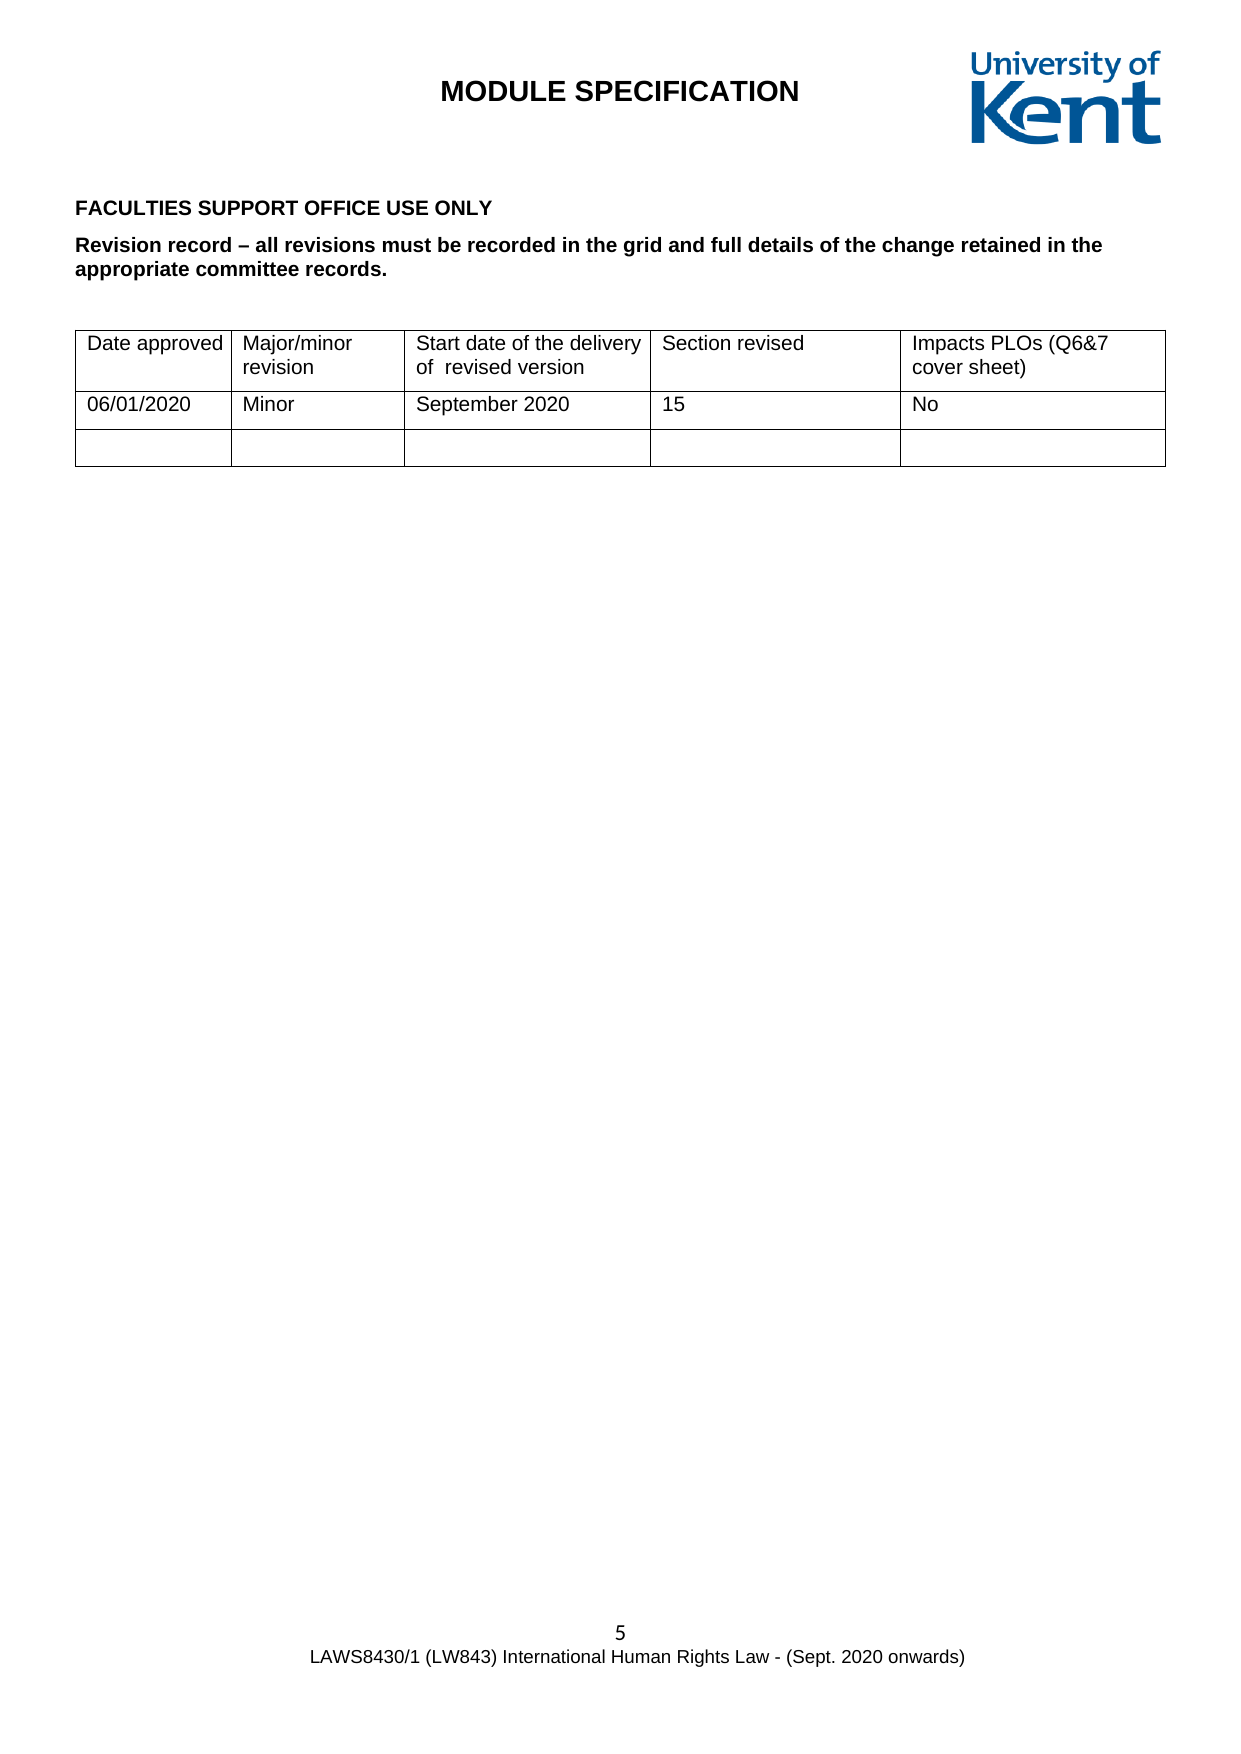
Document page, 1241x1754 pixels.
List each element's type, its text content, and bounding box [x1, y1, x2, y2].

table_cell [651, 430, 900, 466]
picture [970, 48, 1163, 145]
text Revision record – all revisions must be recorded in the grid and full details of the change retained in the appropriate committee records. [75, 233, 1138, 281]
table_cell [901, 430, 1165, 466]
table_cell [76, 430, 231, 466]
table_header Section revised [651, 331, 900, 391]
table_cell September 2020 [405, 392, 650, 428]
table_header Major/minor revision [232, 331, 404, 391]
text FACULTIES SUPPORT OFFICE USE ONLY [75, 196, 1138, 220]
table_cell [232, 430, 404, 466]
table_header Start date of the delivery of revised version [405, 331, 650, 391]
table_cell No [901, 392, 1165, 428]
table_header Impacts PLOs (Q6&7 cover sheet) [901, 331, 1165, 391]
table_header Date approved [76, 331, 231, 391]
table_cell 06/01/2020 [76, 392, 231, 428]
table_cell Minor [232, 392, 404, 428]
table_cell [405, 430, 650, 466]
table_cell 15 [651, 392, 900, 428]
